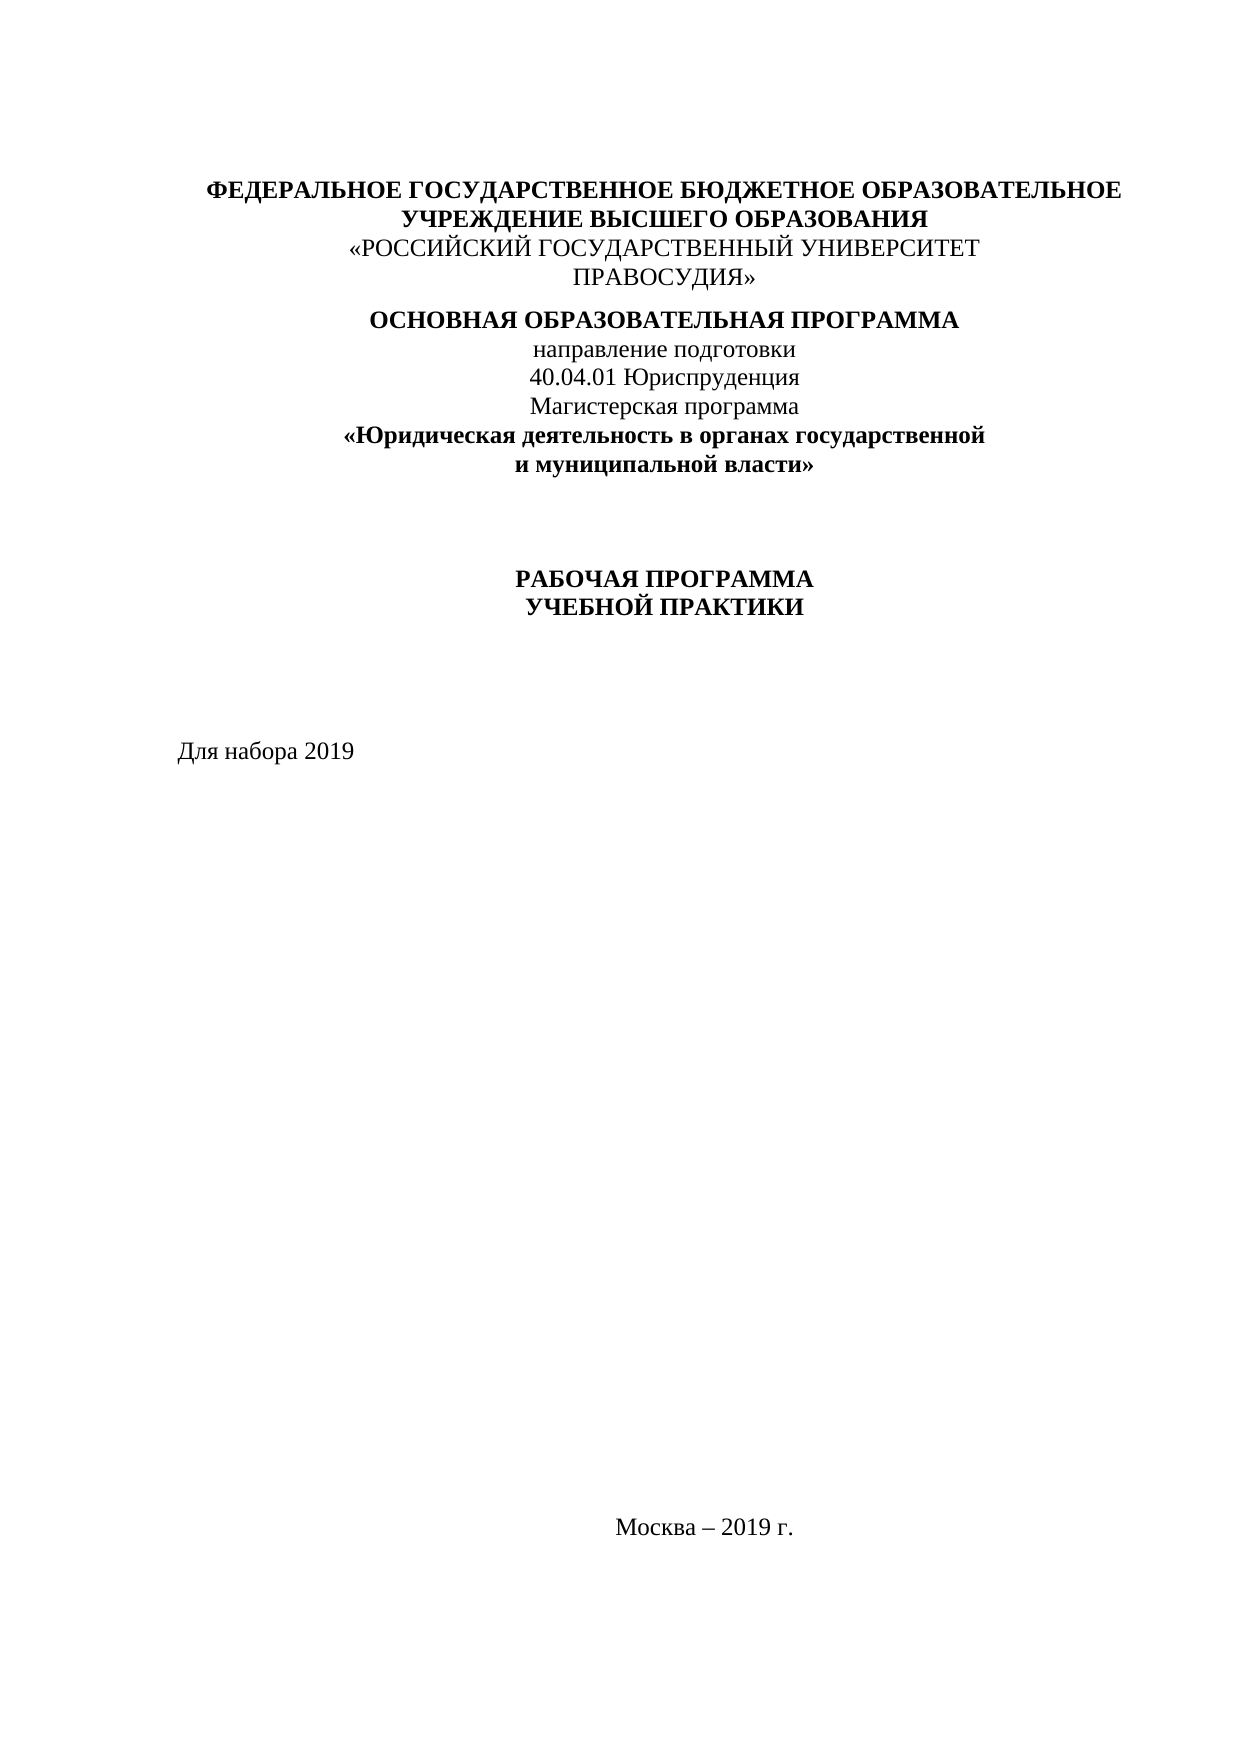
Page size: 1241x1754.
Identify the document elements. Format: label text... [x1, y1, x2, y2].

text «Юридическая деятельность в органах государственной [177, 420, 1152, 449]
text Для набора 2019 [177, 736, 1152, 765]
text направление подготовки [177, 334, 1152, 362]
text РАБОЧАЯ ПРОГРАММА [177, 564, 1152, 592]
text ОСНОВНАЯ ОБРАЗОВАТЕЛЬНАЯ ПРОГРАММА [177, 305, 1152, 334]
text Москва – 2019 г. [177, 1512, 1152, 1541]
text и муниципальной власти» [177, 449, 1152, 477]
text ПРАВОСУДИЯ» [177, 262, 1152, 291]
title «РОССИЙСКИЙ ГОСУДАРСТВЕННЫЙ УНИВЕРСИТЕТ [177, 233, 1152, 262]
text 40.04.01 Юриспруденция [177, 362, 1152, 391]
text УЧЕБНОЙ ПРАКТИКИ [177, 592, 1152, 621]
title ФЕДЕРАЛЬНОЕ ГОСУДАРСТВЕННОЕ БЮДЖЕТНОЕ ОБРАЗОВАТЕЛЬНОЕ [177, 176, 1152, 204]
title УЧРЕЖДЕНИЕ ВЫСШЕГО ОБРАЗОВАНИЯ [177, 204, 1152, 233]
text Магистерская программа [177, 391, 1152, 420]
